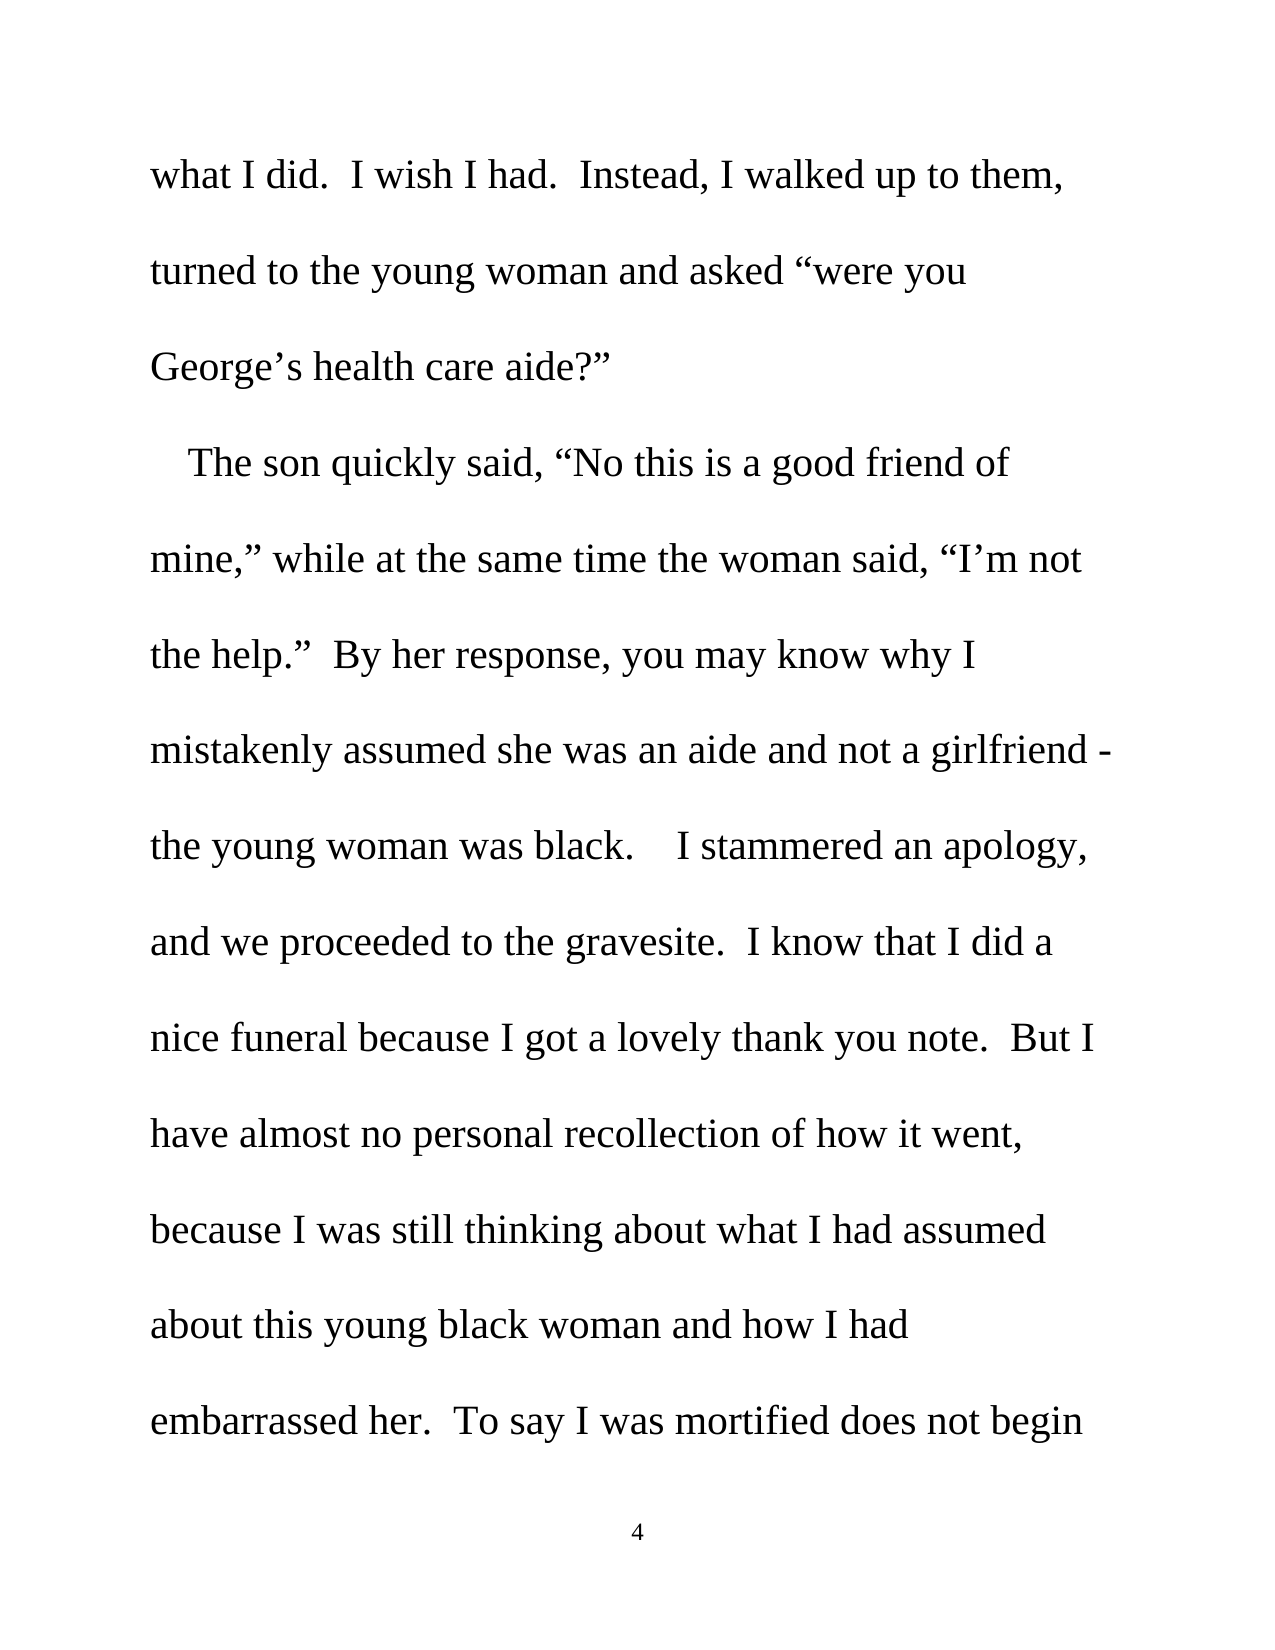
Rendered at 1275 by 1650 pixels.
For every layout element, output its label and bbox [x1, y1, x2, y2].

text [150, 437, 1125, 1444]
text [150, 150, 1125, 389]
